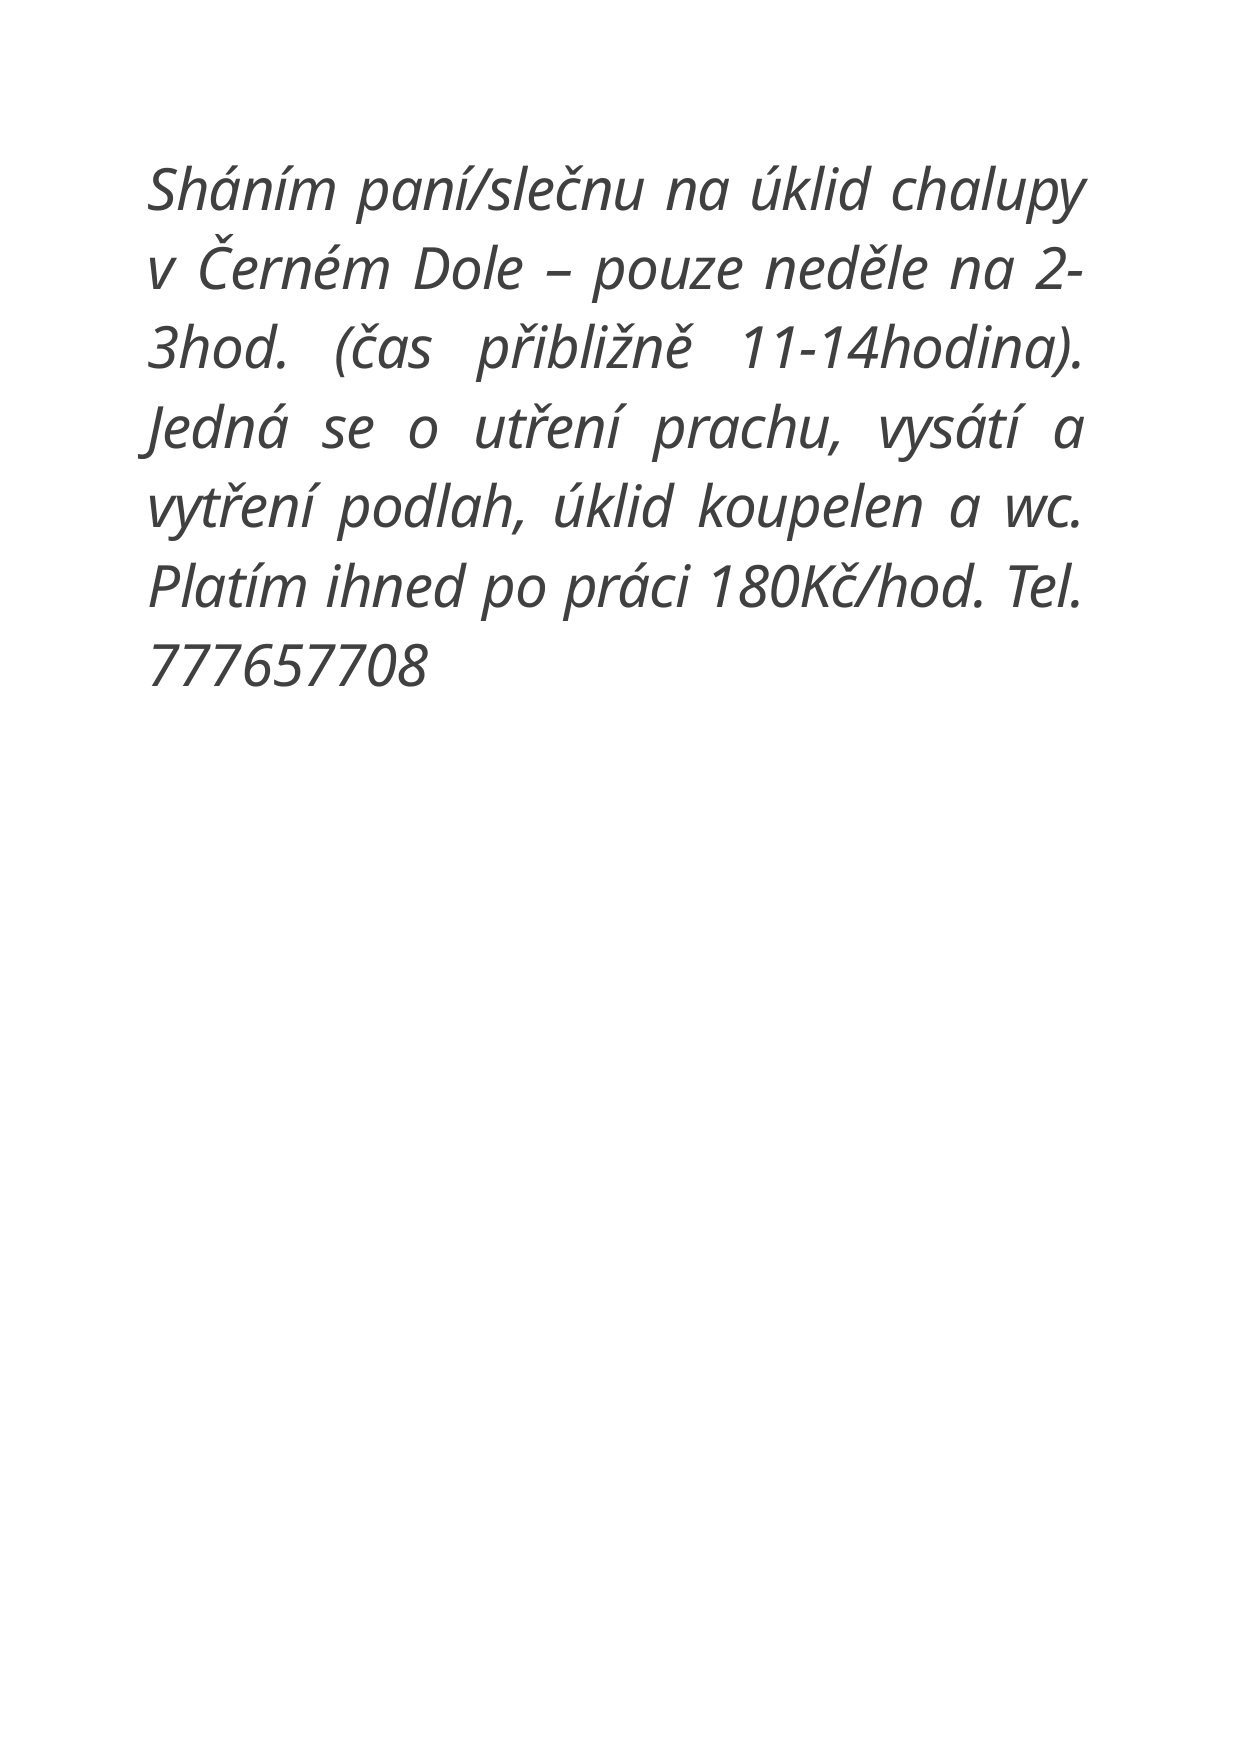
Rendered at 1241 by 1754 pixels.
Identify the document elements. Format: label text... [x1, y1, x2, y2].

title Sháním paní/slečnu na úklid chalupy v Černém Dole – pouze neděle na 2-3hod. (čas přibližně 11-14hodina). Jedná se o utření prachu, vysátí a vytření podlah, úklid koupelen a wc. Platím ihned po práci 180Kč/hod. Tel. 777657708 [148, 148, 1093, 704]
